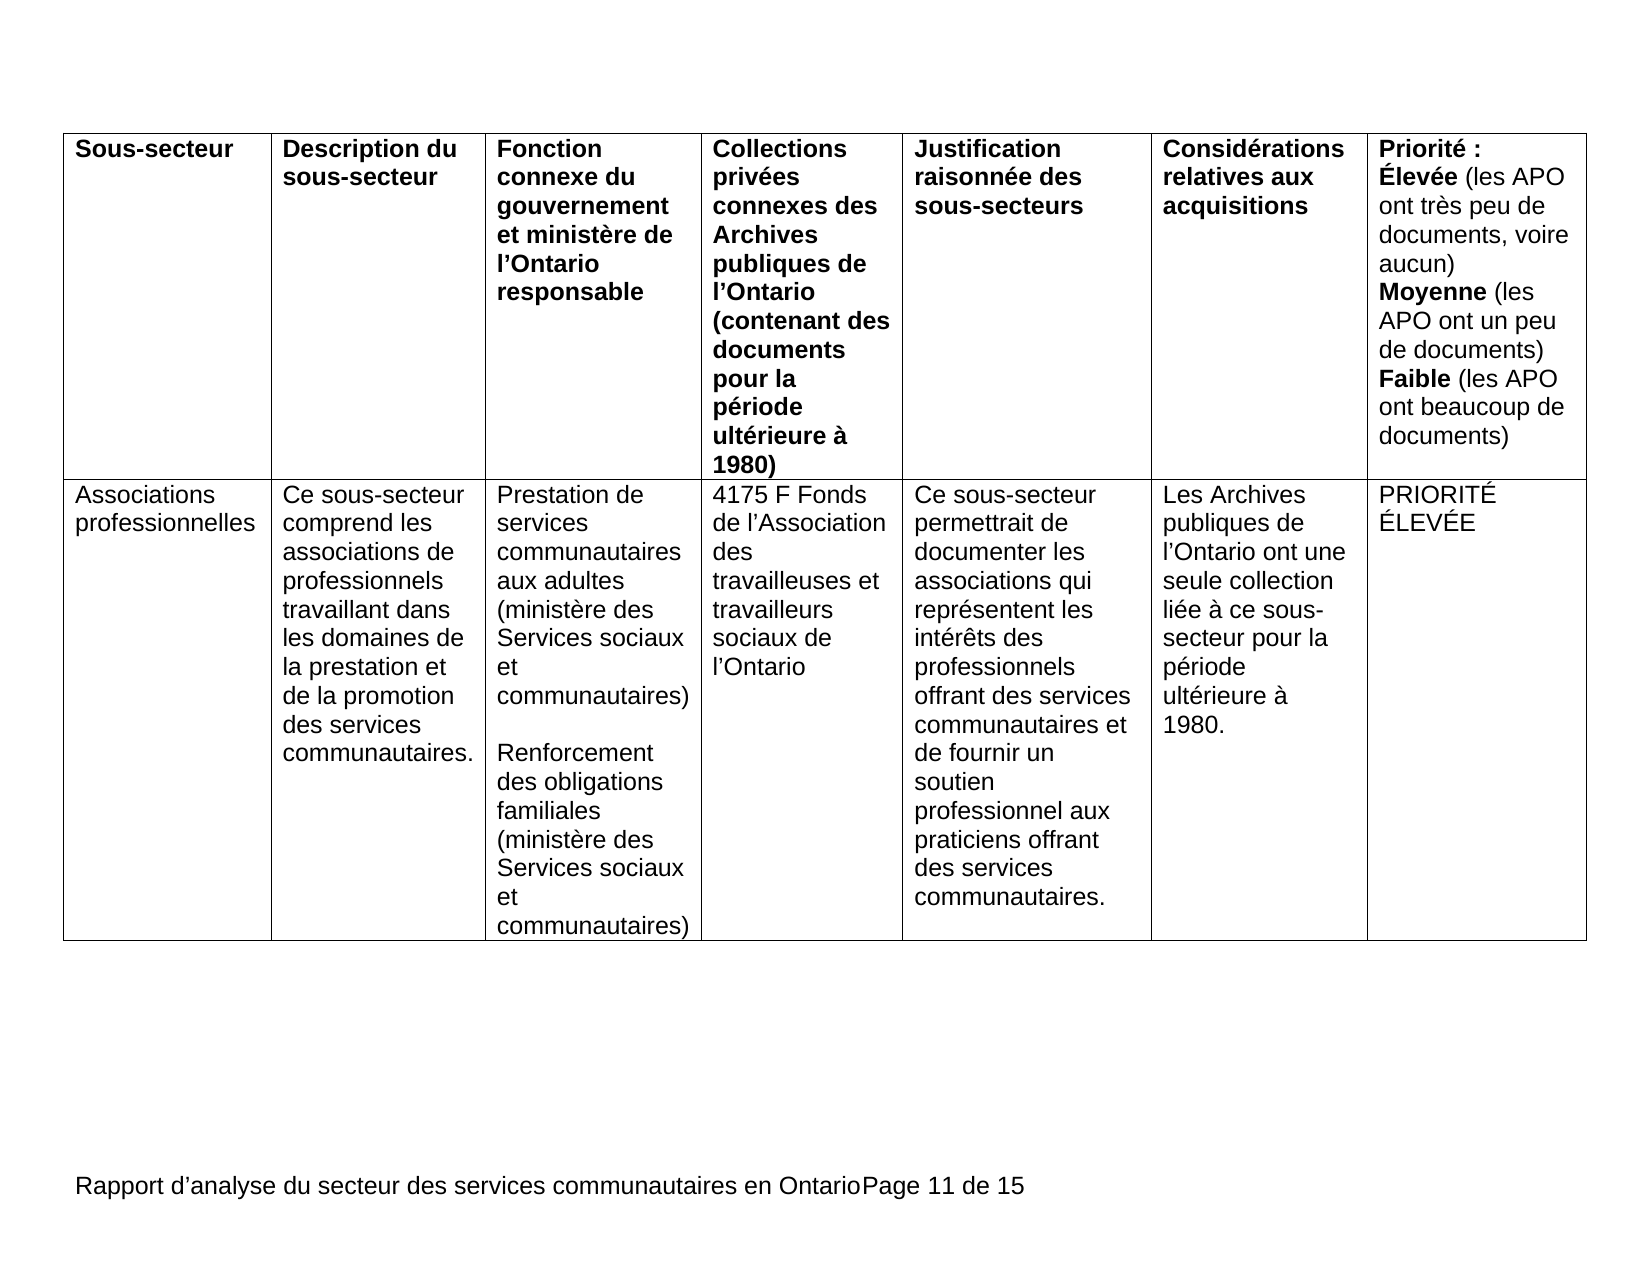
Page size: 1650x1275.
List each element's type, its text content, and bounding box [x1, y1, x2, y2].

table_cell 4175 F Fonds de l’Association des travailleuses et travailleurs sociaux de l’Ontario [702, 480, 902, 939]
table_cell Ce sous-secteur comprend les associations de professionnels travaillant dans les domaines de la prestation et de la promotion des services communautaires. [272, 480, 485, 939]
table_header Sous-secteur [64, 134, 271, 478]
table_cell Prestation de services communautaires aux adultes (ministère des Services sociaux et communautaires) Renforcement des obligations familiales (ministère des Services sociaux et communautaires) [486, 480, 701, 939]
table_header Priorité : Élevée (les APO ont très peu de documents, voire aucun) Moyenne (les APO ont un peu de documents) Faible (les APO ont beaucoup de documents) [1368, 134, 1586, 478]
table_header Collections privées connexes des Archives publiques de l’Ontario (contenant des documents pour la période ultérieure à 1980) [702, 134, 902, 478]
table_header Considérations relatives aux acquisitions [1152, 134, 1367, 478]
table_header Justification raisonnée des sous-secteurs [903, 134, 1151, 478]
table_header Fonction connexe du gouvernement et ministère de l’Ontario responsable [486, 134, 701, 478]
table_cell Les Archives publiques de l’Ontario ont une seule collection liée à ce sous-secteur pour la période ultérieure à 1980. [1152, 480, 1367, 939]
table_header Description du sous-secteur [272, 134, 485, 478]
table_cell Associations professionnelles [64, 480, 271, 939]
table_cell PRIORITÉ ÉLEVÉE [1368, 480, 1586, 939]
table_cell Ce sous-secteur permettrait de documenter les associations qui représentent les intérêts des professionnels offrant des services communautaires et de fournir un soutien professionnel aux praticiens offrant des services communautaires. [903, 480, 1151, 939]
